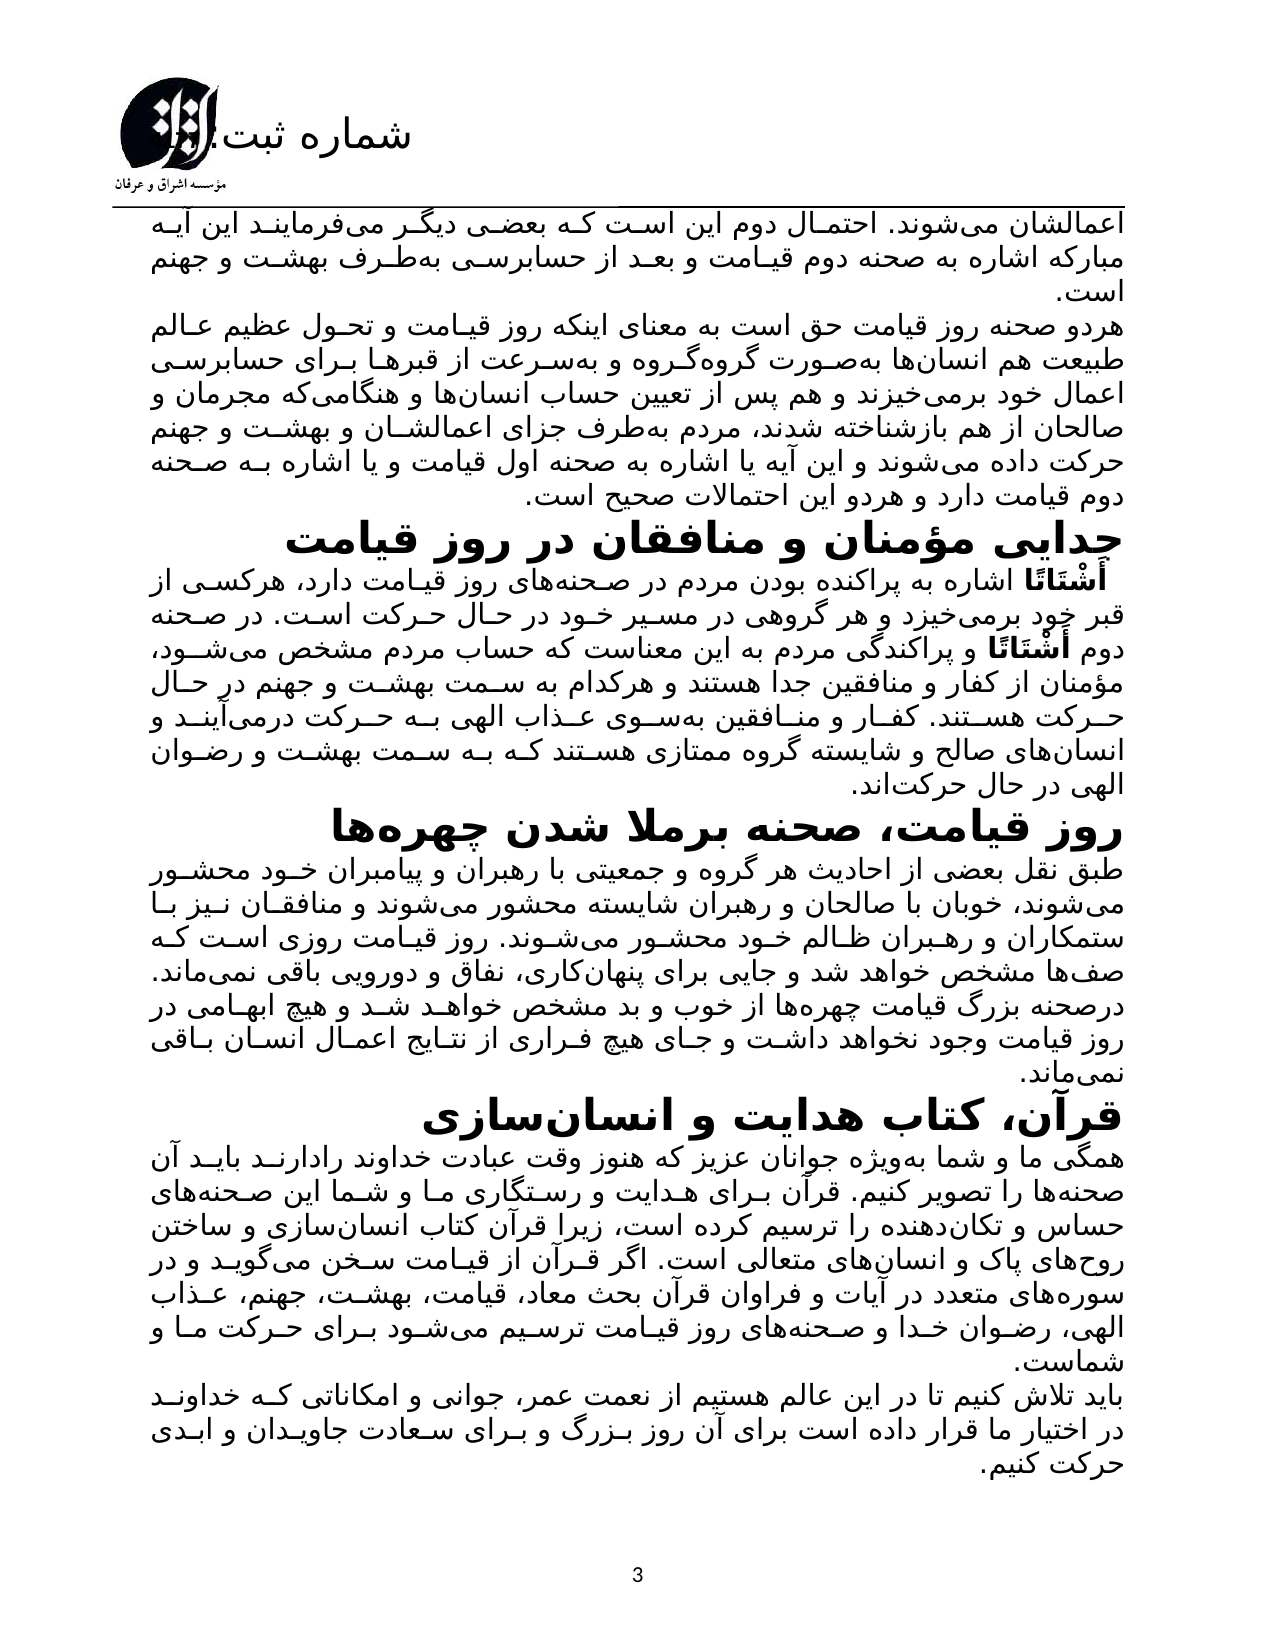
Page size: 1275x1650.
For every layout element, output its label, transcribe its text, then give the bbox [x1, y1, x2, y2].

subtitle جدایی مؤمنان و منافقان در روز قیامت [150, 512, 1125, 563]
text هردو صحنه روز قیامت حق است به معنای اینکه روز قیامت و تحول عظیم عالم طبیعت هم انسان‌ها به‌صورت گروه‌گروه و به‌سرعت از قبرها برای حسابرسی اعمال خود برمی‌خیزند و هم پس از تعیین حساب انسان‌ها و هنگامی‌که مجرمان و صالحان از هم بازشناخته شدند، مردم به‌طرف جزای اعمالشان و بهشت و جهنم حرکت داده می‌شوند و این آیه یا اشاره به صحنه اول قیامت و یا اشاره به صحنه دوم قیامت دارد و هردو این احتمالات صحیح است. [150, 309, 1125, 512]
text باید تلاش کنیم تا در این عالم هستیم از نعمت عمر، جوانی و امکاناتی که خداوند در اختیار ما قرار داده است برای آن روز بزرگ و برای سعادت جاویدان و ابدی حرکت کنیم. [150, 1378, 1125, 1480]
picture [111, 76, 227, 194]
text همگی ما و شما به‌ویژه جوانان عزیز که هنوز وقت عبادت خداوند رادارند باید آن صحنه‌ها را تصویر کنیم. قرآن برای هدایت و رستگاری ما و شما این صحنه‌های حساس و تکان‌دهنده را ترسیم کرده است، زیرا قرآن کتاب انسان‌سازی و ساختن روح‌های پاک و انسان‌های متعالی است. اگر قرآن از قیامت سخن می‌گوید و در سوره‌های متعدد در آیات و فراوان قرآن بحث معاد، قیامت، بهشت، جهنم، عذاب الهی، رضوان خدا و صحنه‌های روز قیامت ترسیم می‌شود برای حرکت ما و شماست. [150, 1141, 1125, 1378]
text أَشْتَاتًا اشاره به پراکنده بودن مردم در صحنه‌های روز قیامت دارد، هرکسی از قبر خود برمی‌خیزد و هر گروهی در مسیر خود در حال حرکت است. در صحنه دوم أَشْتَاتًا و پراکندگی مردم به این معناست که حساب مردم مشخص می‌شود، مؤمنان از کفار و منافقین جدا هستند و هرکدام به سمت بهشت و جهنم در حال حرکت هستند. کفار و منافقین به‌سوی عذاب الهی به حرکت درمی‌آیند و انسان‌های صالح و شایسته گروه ممتازی هستند که به سمت بهشت و رضوان الهی در حال حرکت‌اند. [150, 563, 1125, 801]
subtitle روز قیامت، صحنه برملا شدن چهره‌ها [150, 801, 1125, 852]
subtitle قرآن، کتاب هدایت و انسان‌سازی [150, 1090, 1125, 1141]
text طبق نقل بعضی از احادیث هر گروه و جمعیتی با رهبران و پیامبران خود محشور می‌شوند، خوبان با صالحان و رهبران شایسته محشور می‌شوند و منافقان نیز با ستمکاران و رهبران ظالم خود محشور می‌شوند. روز قیامت روزی است که صف‌ها مشخص خواهد شد و جایی برای پنهان‌کاری، نفاق و دورویی باقی نمی‌ماند. درصحنه بزرگ قیامت چهره‌ها از خوب و بد مشخص خواهد شد و هیچ ابهامی در روز قیامت وجود نخواهد داشت و جای هیچ فراری از نتایج اعمال انسان باقی نمی‌ماند. [150, 852, 1125, 1090]
